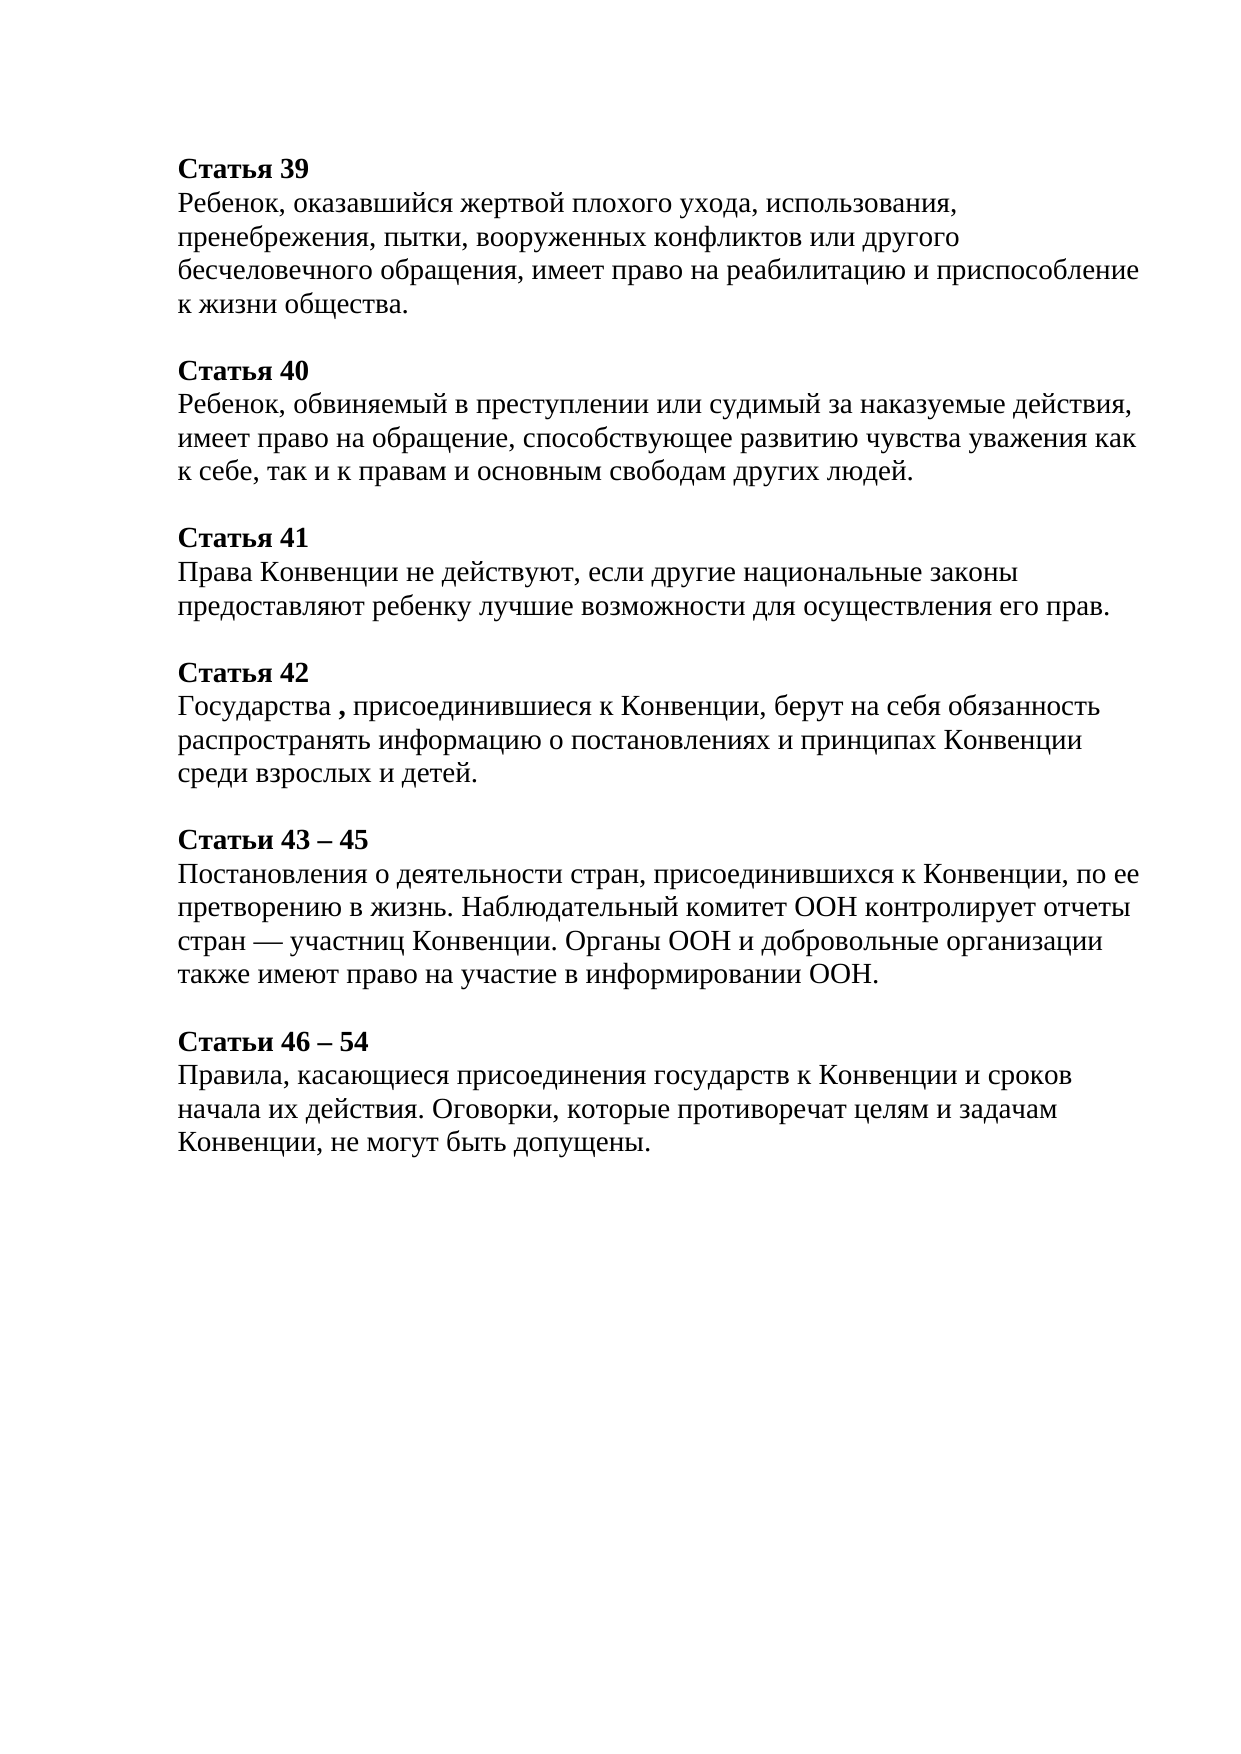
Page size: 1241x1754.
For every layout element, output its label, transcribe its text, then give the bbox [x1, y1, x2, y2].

text Ребенок, обвиняемый в преступлении или судимый за наказуемые действия, имеет право на обращение, способствующее развитию чувства уважения как к себе, так и к правам и основным свободам других людей. [177, 386, 1152, 487]
text Статьи 43 – 45 [177, 822, 1152, 856]
text Ребенок, оказавшийся жертвой плохого ухода, использования, пренебрежения, пытки, вооруженных конфликтов или другого бесчеловечного обращения, имеет право на реабилитацию и приспособление к жизни общества. [177, 185, 1152, 319]
text Правила, касающиеся присоединения государств к Конвенции и сроков начала их действия. Оговорки, которые противоречат целям и задачам Конвенции, не могут быть допущены. [177, 1057, 1152, 1158]
text Права Конвенции не действуют, если другие национальные законы предоставляют ребенку лучшие возможности для осуществления его прав. [177, 554, 1152, 621]
text Статья 42 [177, 655, 1152, 688]
text Статьи 46 – 54 [177, 1024, 1152, 1057]
text Статья 39 [177, 152, 1152, 185]
text Государства , присоединившиеся к Конвенции, берут на себя обязанность распространять информацию о постановлениях и принципах Конвенции среди взрослых и детей. [177, 688, 1152, 789]
text Постановления о деятельности стран, присоединившихся к Конвенции, по ее претворению в жизнь. Наблюдательный комитет ООН контролирует отчеты стран — участниц Конвенции. Органы ООН и добровольные организации также имеют право на участие в информировании ООН. [177, 856, 1152, 990]
text Статья 40 [177, 353, 1152, 386]
text Статья 41 [177, 521, 1152, 554]
